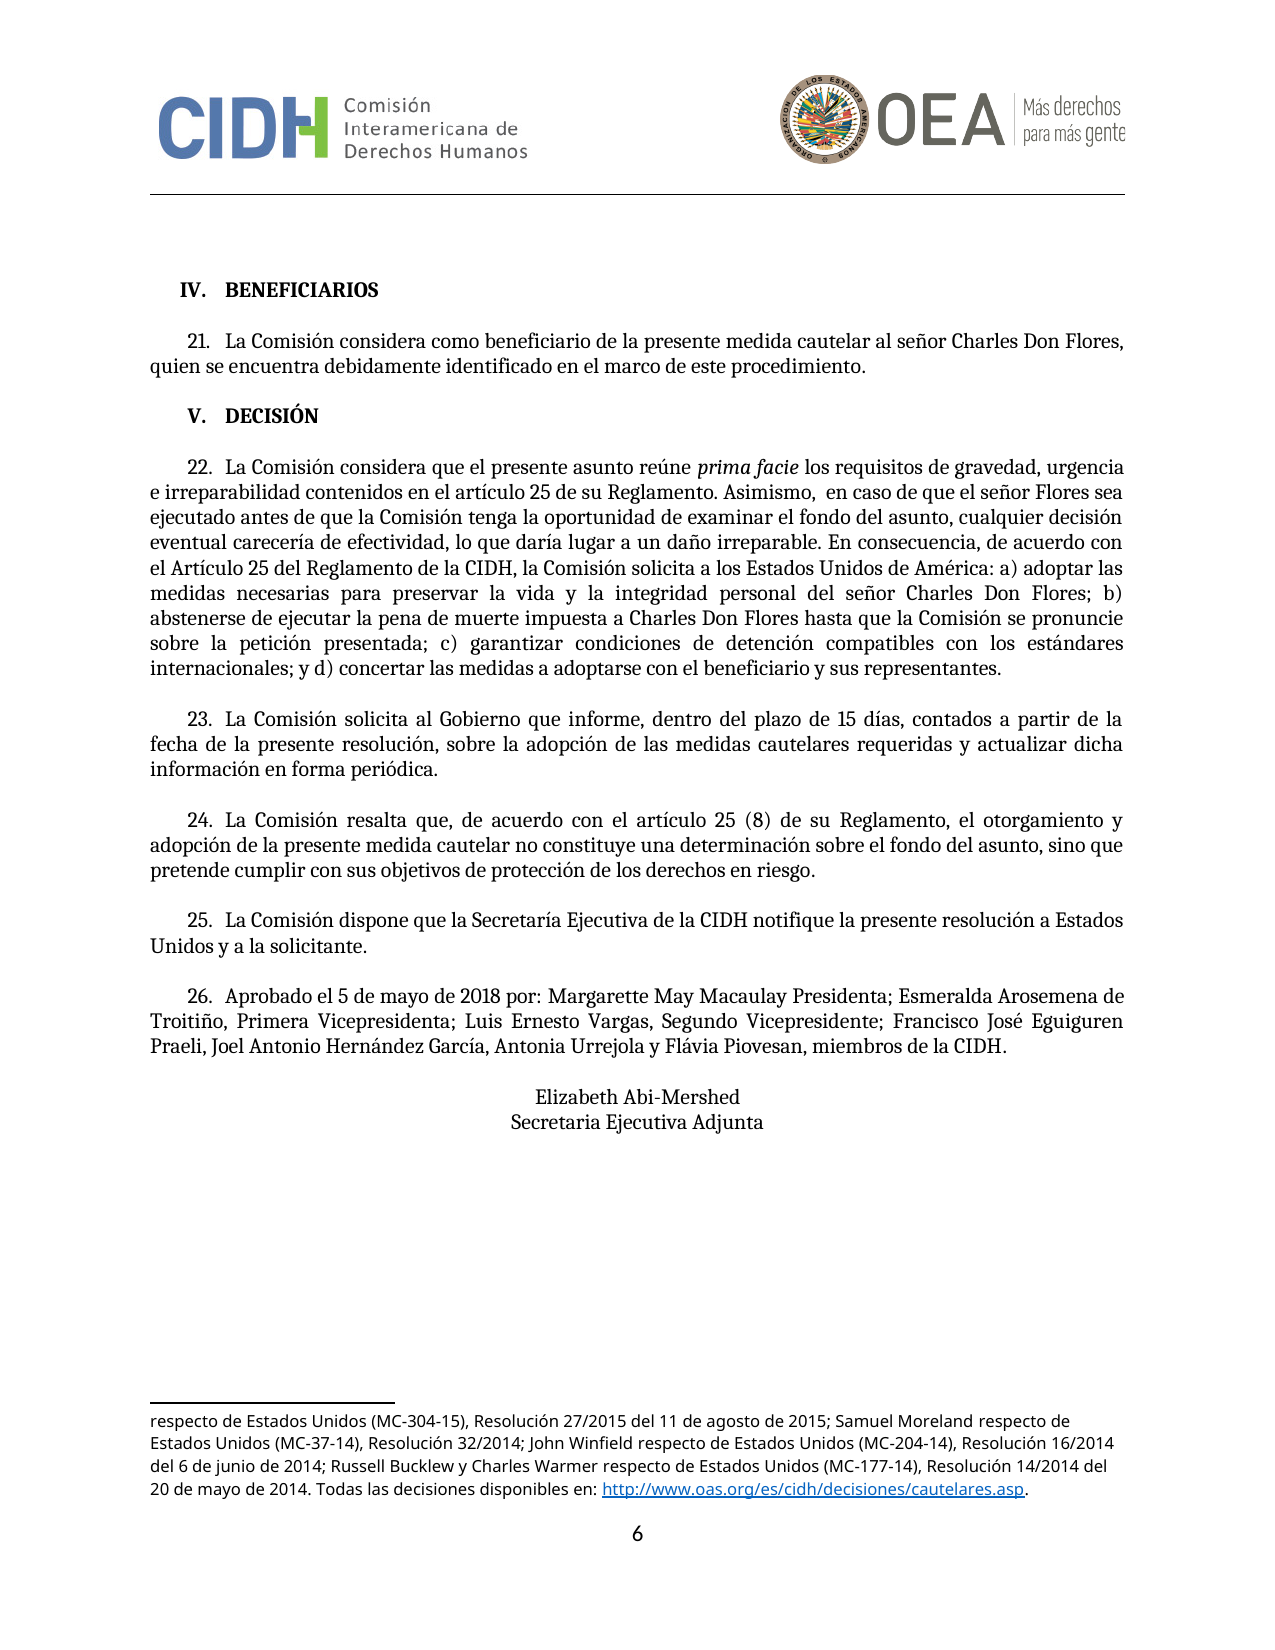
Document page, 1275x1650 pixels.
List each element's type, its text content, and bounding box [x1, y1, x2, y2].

picture [780, 75, 1125, 164]
picture [150, 89, 537, 164]
text Secretaria Ejecutiva Adjunta [150, 1110, 1125, 1135]
list La Comisión resalta que, de acuerdo con el artículo 25 (8) de su Reglamento, el otorgamiento y adopción de la presente medida cautelar no constituye una determinación sobre el fondo del asunto, sino que pretende cumplir con sus objetivos de protección de los derechos en riesgo. [150, 807, 1125, 883]
text Elizabeth Abi-Mershed [150, 1084, 1125, 1110]
list La Comisión considera que el presente asunto reúne prima facie los requisitos de gravedad, urgencia e irreparabilidad contenidos en el artículo 25 de su Reglamento. Asimismo, en caso de que el señor Flores sea ejecutado antes de que la Comisión tenga la oportunidad de examinar el fondo del asunto, cualquier decisión eventual carecería de efectividad, lo que daría lugar a un daño irreparable. En consecuencia, de acuerdo con el Artículo 25 del Reglamento de la CIDH, la Comisión solicita a los Estados Unidos de América: a) adoptar las medidas necesarias para preservar la vida y la integridad personal del señor Charles Don Flores; b) abstenerse de ejecutar la pena de muerte impuesta a Charles Don Flores hasta que la Comisión se pronuncie sobre la petición presentada; c) garantizar condiciones de detención compatibles con los estándares internacionales; y d) concertar las medidas a adoptarse con el beneficiario y sus representantes. [150, 454, 1125, 681]
list Aprobado el 5 de mayo de 2018 por: Margarette May Macaulay Presidenta; Esmeralda Arosemena de Troitiño, Primera Vicepresidenta; Luis Ernesto Vargas, Segundo Vicepresidente; Francisco José Eguiguren Praeli, Joel Antonio Hernández García, Antonia Urrejola y Flávia Piovesan, miembros de la CIDH. [150, 984, 1125, 1059]
list BENEFICIARIOS [206, 278, 1125, 303]
list La Comisión solicita al Gobierno que informe, dentro del plazo de 15 días, contados a partir de la fecha de la presente resolución, sobre la adopción de las medidas cautelares requeridas y actualizar dicha información en forma periódica. [150, 706, 1125, 782]
list La Comisión considera como beneficiario de la presente medida cautelar al señor Charles Don Flores, quien se encuentra debidamente identificado en el marco de este procedimiento. [150, 328, 1125, 379]
list La Comisión dispone que la Secretaría Ejecutiva de la CIDH notifique la presente resolución a Estados Unidos y a la solicitante. [150, 908, 1125, 958]
list DECISIÓN [206, 404, 1125, 429]
